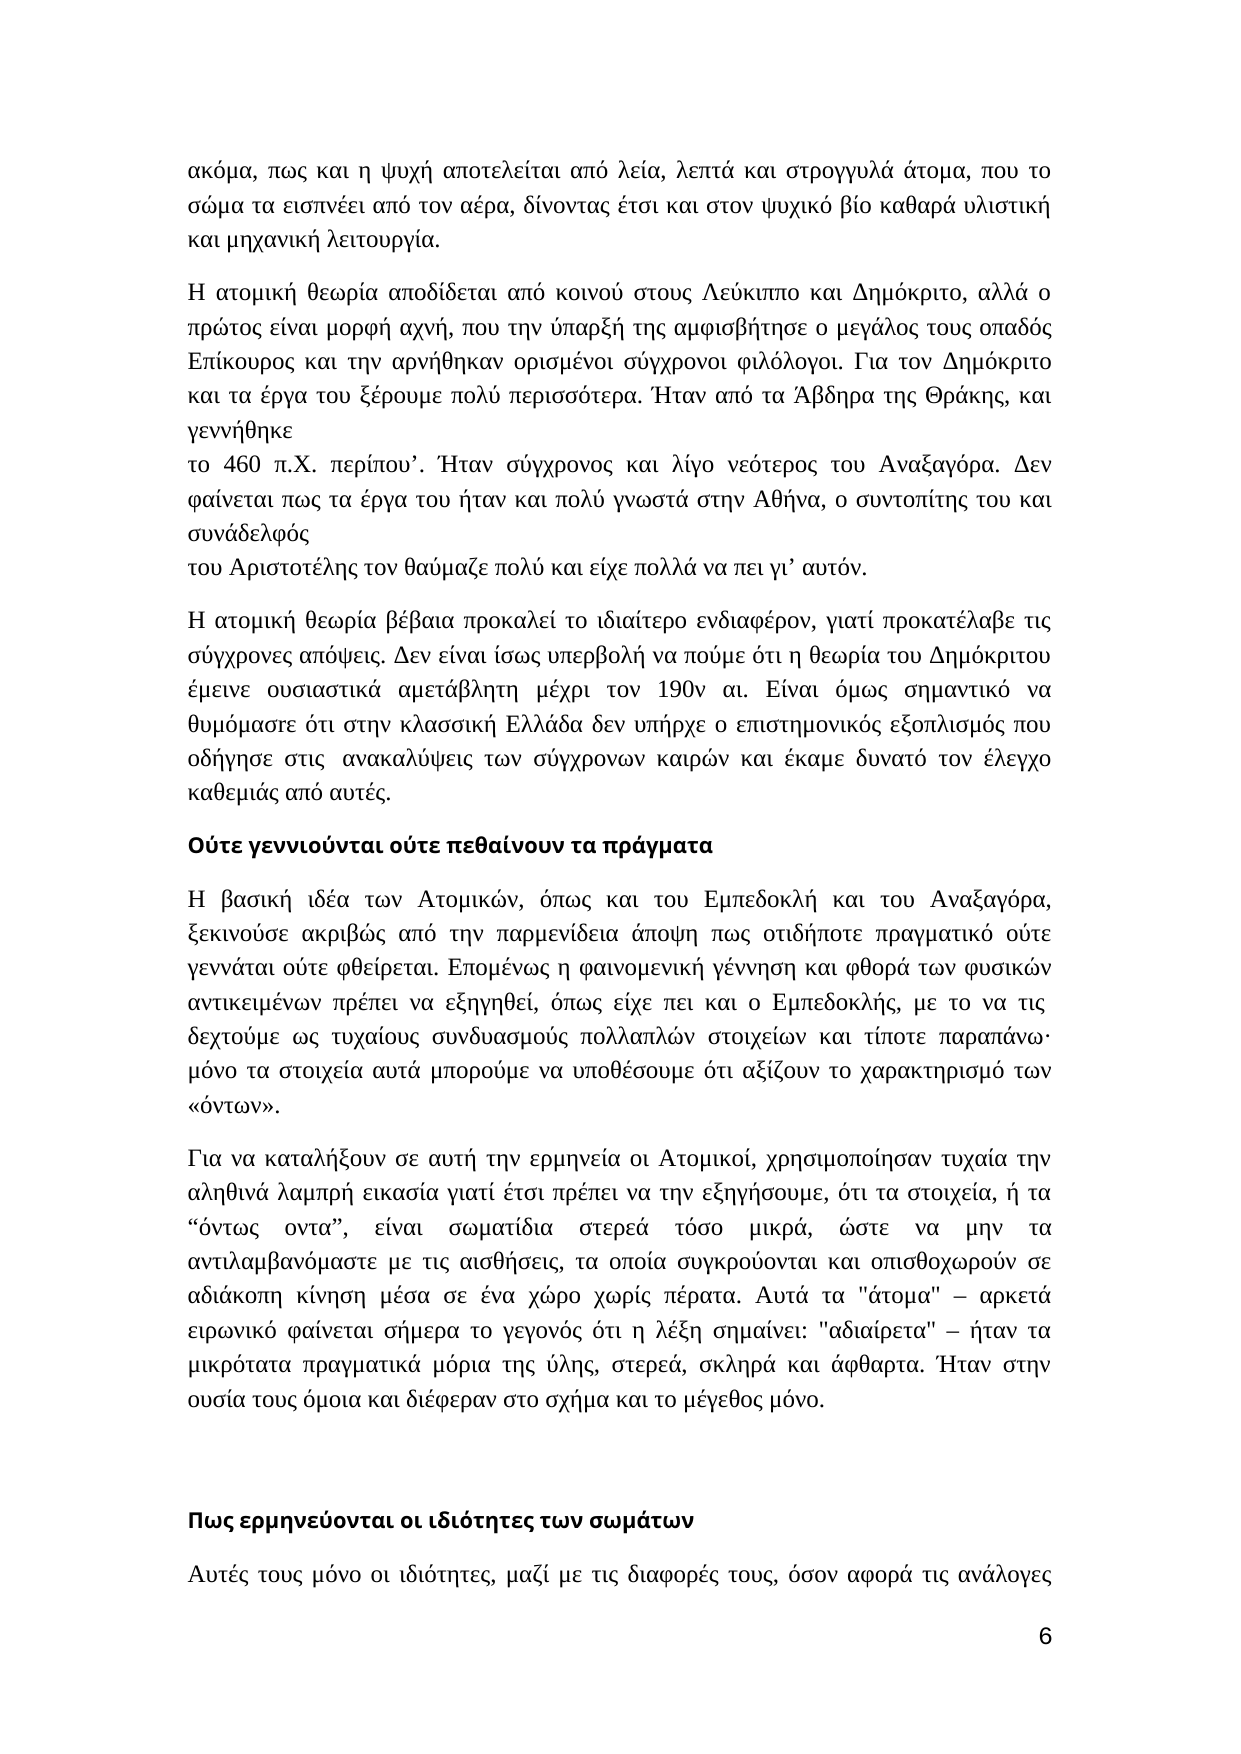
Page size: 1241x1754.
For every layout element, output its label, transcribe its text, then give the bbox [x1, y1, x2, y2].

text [187, 150, 1053, 253]
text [187, 1553, 1053, 1587]
text Πως ερμηνεύονται οι ιδιότητες των σωμάτων [187, 1500, 1053, 1534]
text Η ατομική θεωρία αποδίδεται από κοινού στους Λεύκιππο και Δημόκριτο, αλλά ο πρώτος είναι μορφή αχνή, που την ύπαρξή της αμφισβήτησε ο μεγάλος τους οπαδός Επίκουρος και την αρνήθηκαν ορισμένοι σύγχρονοι φιλόλογοι. Για τον Δημόκριτο και τα έργα του ξέρουμε πολύ περισσότερα. Ήταν από τα Άβδηρα της Θράκης, και γεννήθηκε το 460 π.Χ. περίπου’. Ήταν σύγχρονος και λίγο νεότερος του Αναξαγόρα. Δεν φαίνεται πως τα έργα του ήταν και πολύ γνωστά στην Αθήνα, ο συντοπίτης του και συνάδελφός του Aριστoτέλης τον θαύμαζε πολύ και είχε πολλά να πει γι’ αυτόν. [187, 272, 1053, 581]
text Για να καταλήξουν σε αυτή την ερμηνεία οι Ατομικοί, χρησιμοποίησαν τυχαία την αληθινά λαμπρή εικασία γιατί έτσι πρέπει να την εξηγήσουμε, ότι τα στοιχεία, ή τα “όντως οντα”, είναι σωματίδια στερεά τόσο μικρά, ώστε να μην τα αντιλαμβανόμαστε με τις αισθήσεις, τα οποία συγκρούονται και οπισθοχωρούν σε αδιάκοπη κίνηση μέσα σε ένα χώρο χωρίς πέρατα. Αυτά τα "άτομα" – αρκετά ειρωνικό φαίνεται σήμερα το γεγονός ότι η λέξη σημαίνει: "αδιαίρετα" – ήταν τα μικρότατα πραγματικά μόρια της ύλης, στερεά, σκληρά και άφθαρτα. Ήταν στην ουσία τους όμοια και διέφεραν στο σχήμα και το μέγεθος μόνο. [187, 1137, 1053, 1412]
text Η βασική ιδέα των Ατομικών, όπως και του Εμπεδοκλή και του Αναξαγόρα, ξεκινούσε ακριβώς από την παρμενίδεια άποψη πως οτιδήποτε πραγματικό ούτε γεννάται ούτε φθείρεται. Επομένως η φαινομενική γέννηση και φθορά των φυσικών αντικειμένων πρέπει να εξηγηθεί, όπως είχε πει και ο Εμπεδοκλής, με το να τις δεχτούμε ως τυχαίους συνδυασμούς πολλαπλών στοιχείων και τίποτε παραπάνω· μόνο τα στοιχεία αυτά μπορούμε να υποθέσουμε ότι αξίζουν το χαρακτηρισμό των «όντων». [187, 878, 1053, 1119]
text Η ατομική θεωρία βέβαια προκαλεί το ιδιαίτερο ενδιαφέρον, γιατί προκατέλαβε τις σύγχρονες απόψεις. Δεν είναι ίσως υπερβολή να πούμε ότι η θεωρία του Δημόκριτου έμεινε ουσιαστικά αμετάβλητη μέχρι τον 190ν αι. Είναι όμως σημαντικό να θυμόμασrε ότι στην κλασσική Ελλάδα δεν υπήρχε ο επιστημονικός εξοπλισμός που οδήγησε στις ανακαλύψεις των σύγχρονων καιρών και έκαμε δυνατό τον έλεγχο καθεμιάς από αυτές. [187, 600, 1053, 806]
text Ούτε γεννιούνται ούτε πεθαίνουν τα πράγματα [187, 825, 1053, 859]
